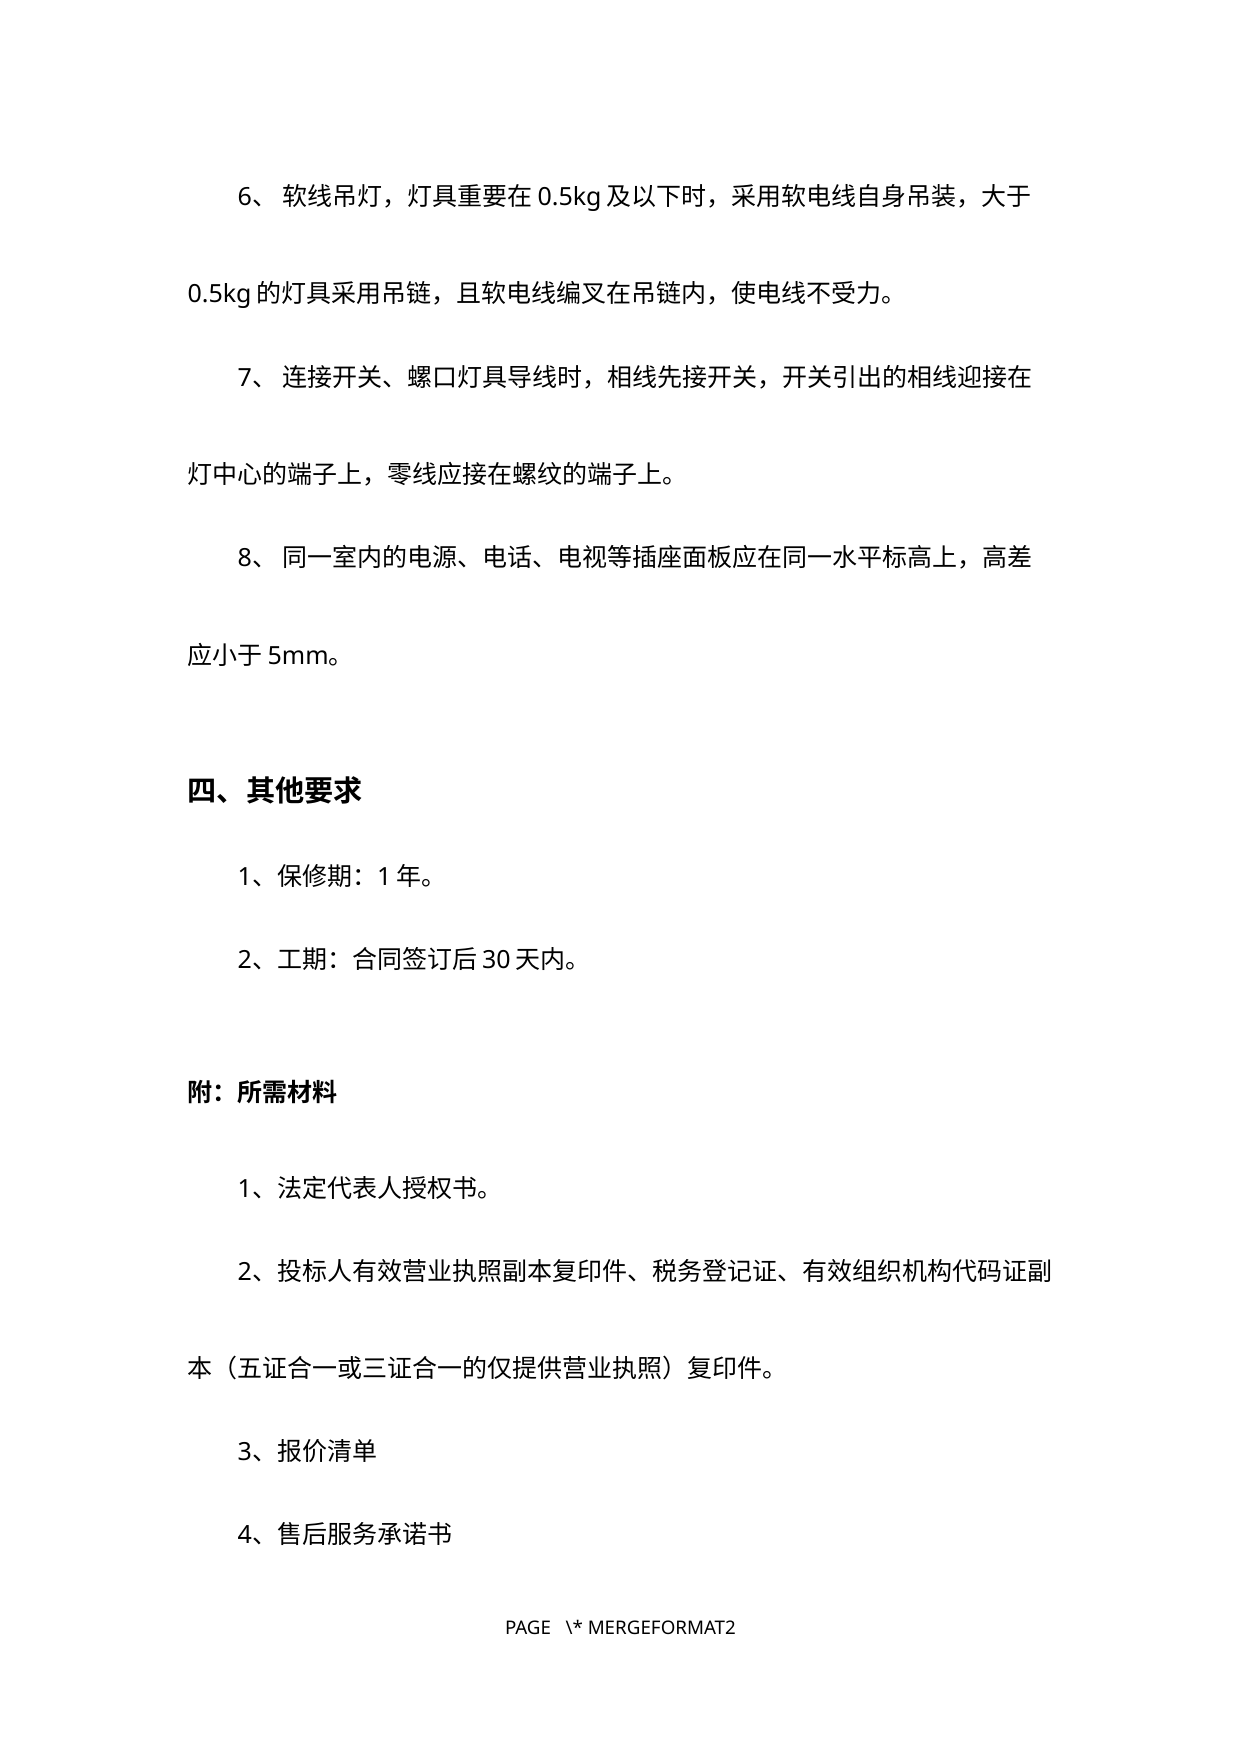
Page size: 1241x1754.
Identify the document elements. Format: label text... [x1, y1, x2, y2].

text 附：所需材料 [187, 1058, 1053, 1123]
text 4、售后服务承诺书 [187, 1501, 1053, 1566]
text 8、 同一室内的电源、电话、电视等插座面板应在同一水平标高上，高差应小于5mm。 [187, 523, 1053, 686]
text 2、投标人有效营业执照副本复印件、税务登记证、有效组织机构代码证副本（五证合一或三证合一的仅提供营业执照）复印件。 [187, 1237, 1053, 1399]
text 2、工期：合同签订后30天内。 [187, 925, 1053, 990]
text 1、法定代表人授权书。 [187, 1154, 1053, 1219]
text 四、其他要求 [187, 756, 1053, 821]
text 7、 连接开关、螺口灯具导线时，相线先接开关，开关引出的相线迎接在灯中心的端子上，零线应接在螺纹的端子上。 [187, 343, 1053, 505]
text 3、报价清单 [187, 1417, 1053, 1482]
text 1、保修期：1年。 [187, 842, 1053, 907]
text 6、 软线吊灯，灯具重要在0.5kg及以下时，采用软电线自身吊装，大于0.5kg的灯具采用吊链，且软电线编叉在吊链内，使电线不受力。 [187, 162, 1053, 324]
